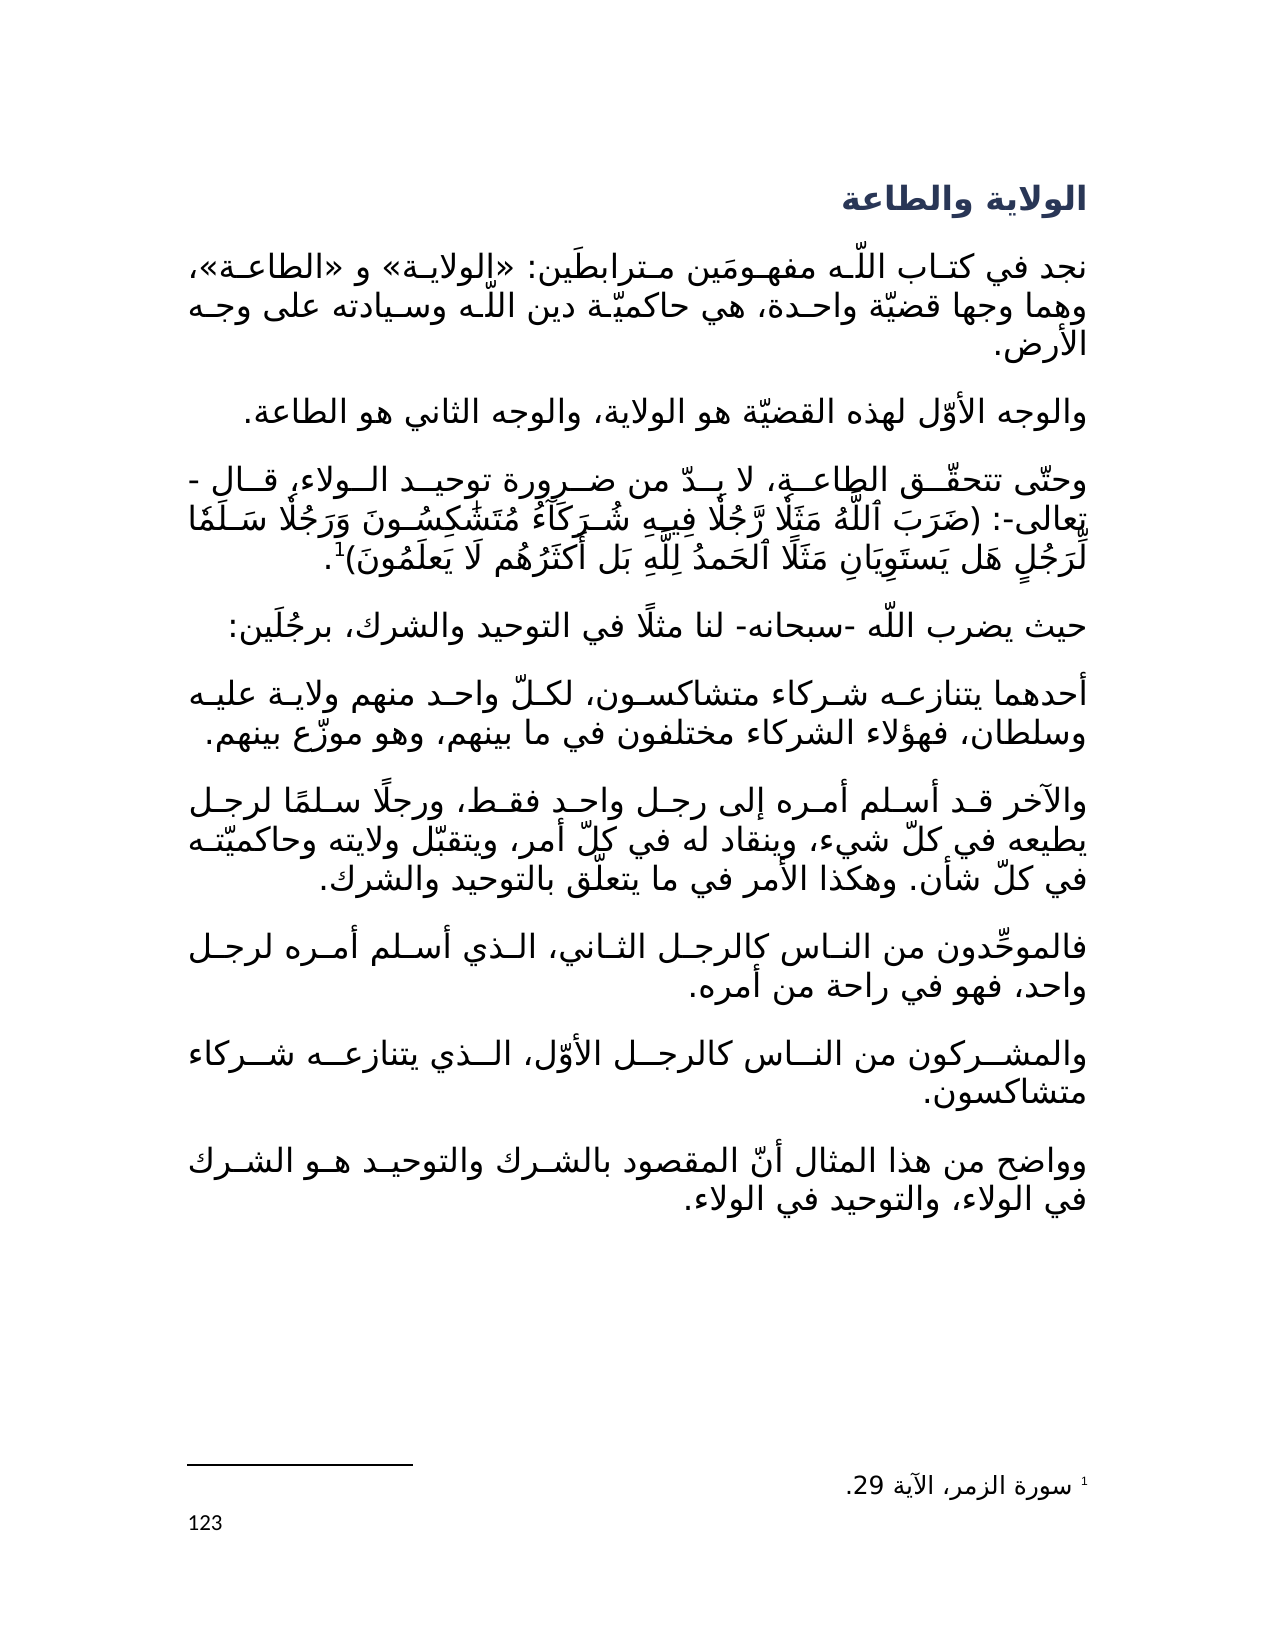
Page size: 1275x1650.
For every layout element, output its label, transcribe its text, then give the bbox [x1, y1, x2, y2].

text نجد في كتاب اللّه مفهومَين مترابطَين: «الولاية» و «الطاعة»، وهما وجها قضيّة واحدة، هي حاكميّة دين اللّه وسيادته على وجه الأرض. [187, 247, 1087, 364]
text الولاية والطاعة [187, 179, 1087, 218]
text والمشركون من الناس كالرجل الأوّل، الذي يتنازعه شركاء متشاكسون. [187, 1034, 1087, 1112]
text أحدهما يتنازعه شركاء متشاكسون، لكلّ واحد منهم ولاية عليه وسلطان، فهؤلاء الشركاء مختلفون في ما بينهم، وهو موزّع بينهم. [187, 675, 1087, 752]
text وواضح من هذا المثال أنّ المقصود بالشرك والتوحيد هو الشرك في الولاء، والتوحيد في الولاء. [187, 1141, 1087, 1219]
text حيث يضرب اللّه -سبحانه- لنا مثلًا في التوحيد والشرك، برجُلَين: [187, 607, 1087, 646]
text والآخر قد أسلم أمره إلى رجل واحد فقط، ورجلًا سلمًا لرجل يطيعه في كلّ شيء، وينقاد له في كلّ أمر، ويتقبّل ولايته وحاكميّته في كلّ شأن. وهكذا الأمر في ما يتعلّق بالتوحيد والشرك. [187, 782, 1087, 898]
text فالموحِّدون من الناس كالرجل الثاني، الذي أسلم أمره لرجل واحد، فهو في راحة من أمره. [187, 927, 1087, 1005]
text وحتّى تتحقّق الطاعة، لا بدّ من ضرورة توحيد الولاء، قال -تعالى-: ﴿ضَرَبَ ٱللَّهُ مَثَلٗا رَّجُلٗا فِيهِ شُرَكَآءُ مُتَشَٰكِسُونَ وَرَجُلٗا سَلَمٗا لِّرَجُلٍ هَل يَستَوِيَانِ مَثَلًا ٱلحَمدُ لِلَّهِ بَل أَكثَرُهُم لَا يَعلَمُونَ﴾. [187, 461, 1087, 577]
text والوجه الأوّل لهذه القضيّة هو الولاية، والوجه الثاني هو الطاعة. [187, 393, 1087, 432]
